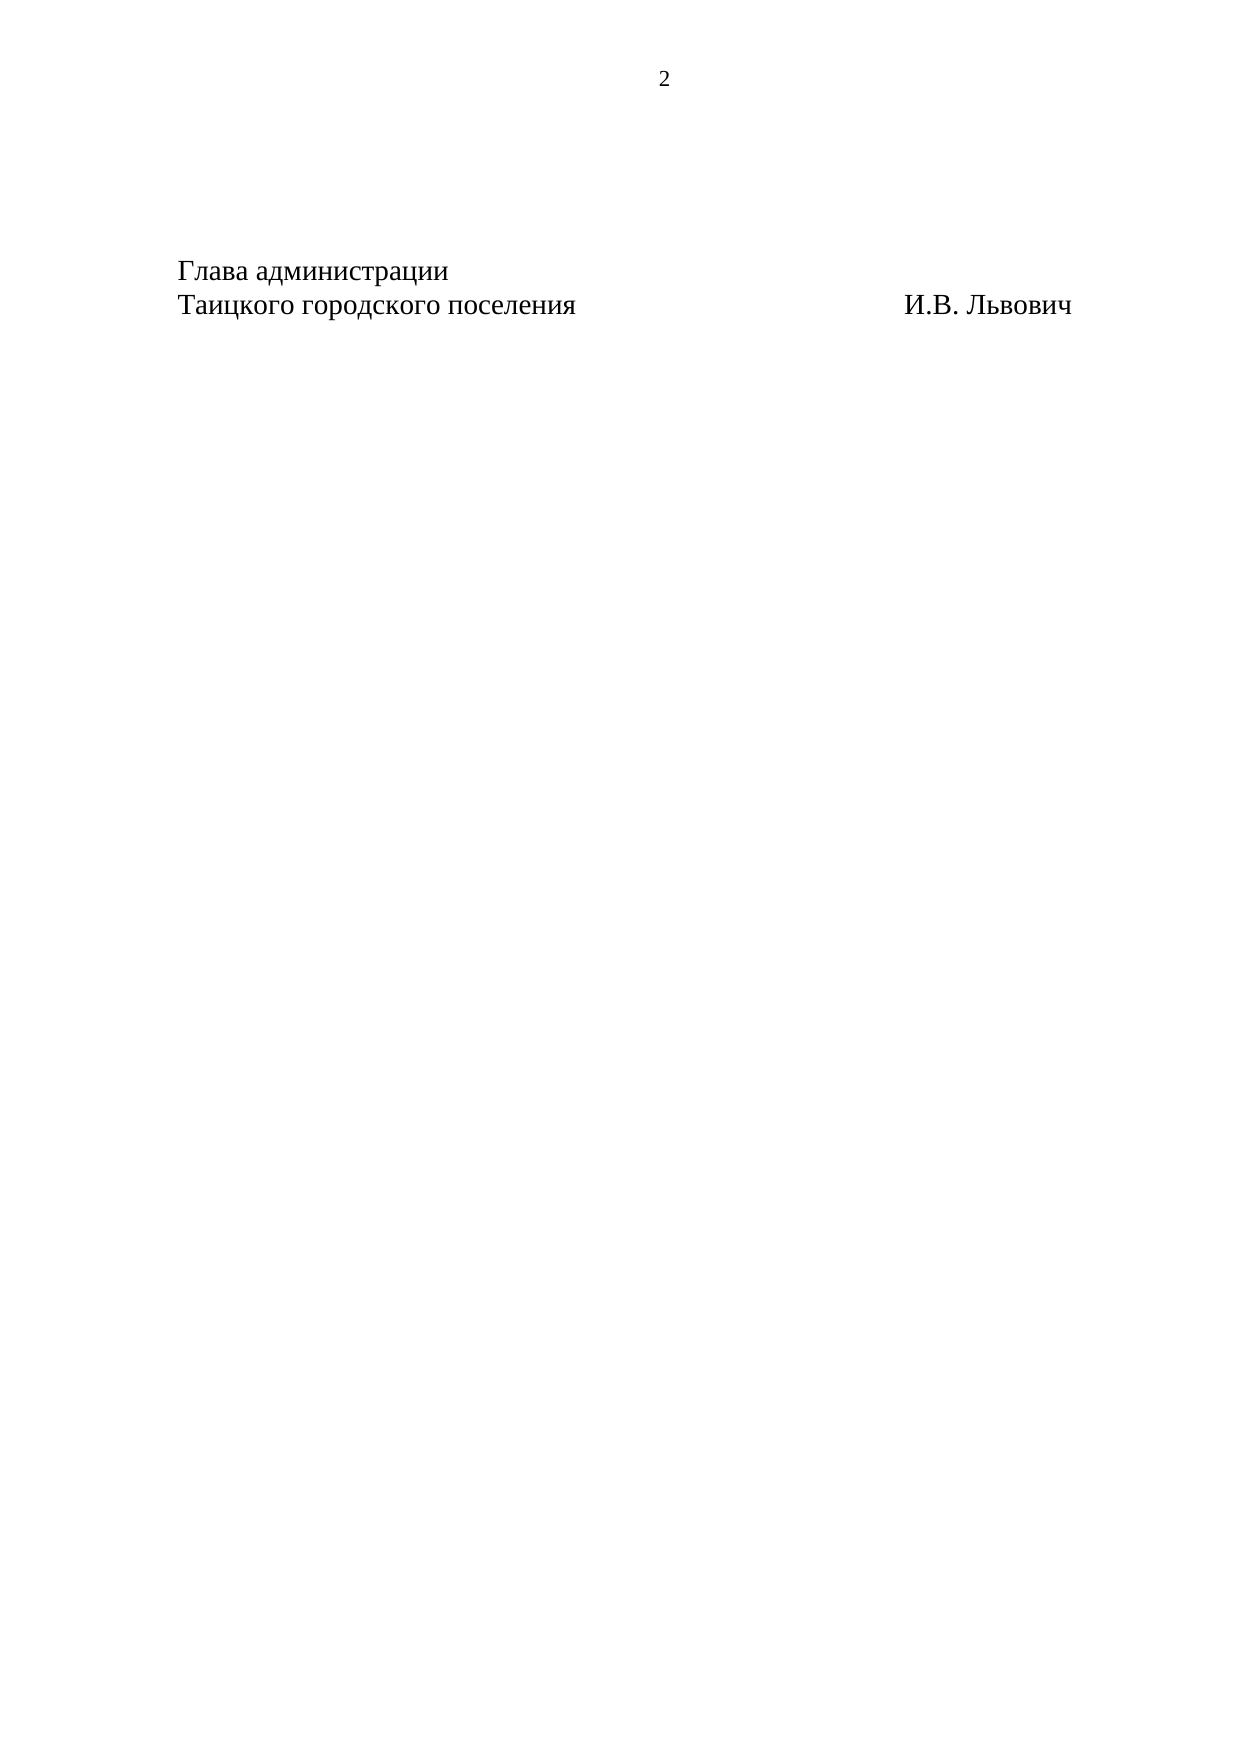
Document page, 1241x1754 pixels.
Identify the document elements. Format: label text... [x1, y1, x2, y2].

text Глава администрации [177, 253, 1152, 287]
text Таицкого городского поселения И.В. Львович [177, 287, 1152, 321]
